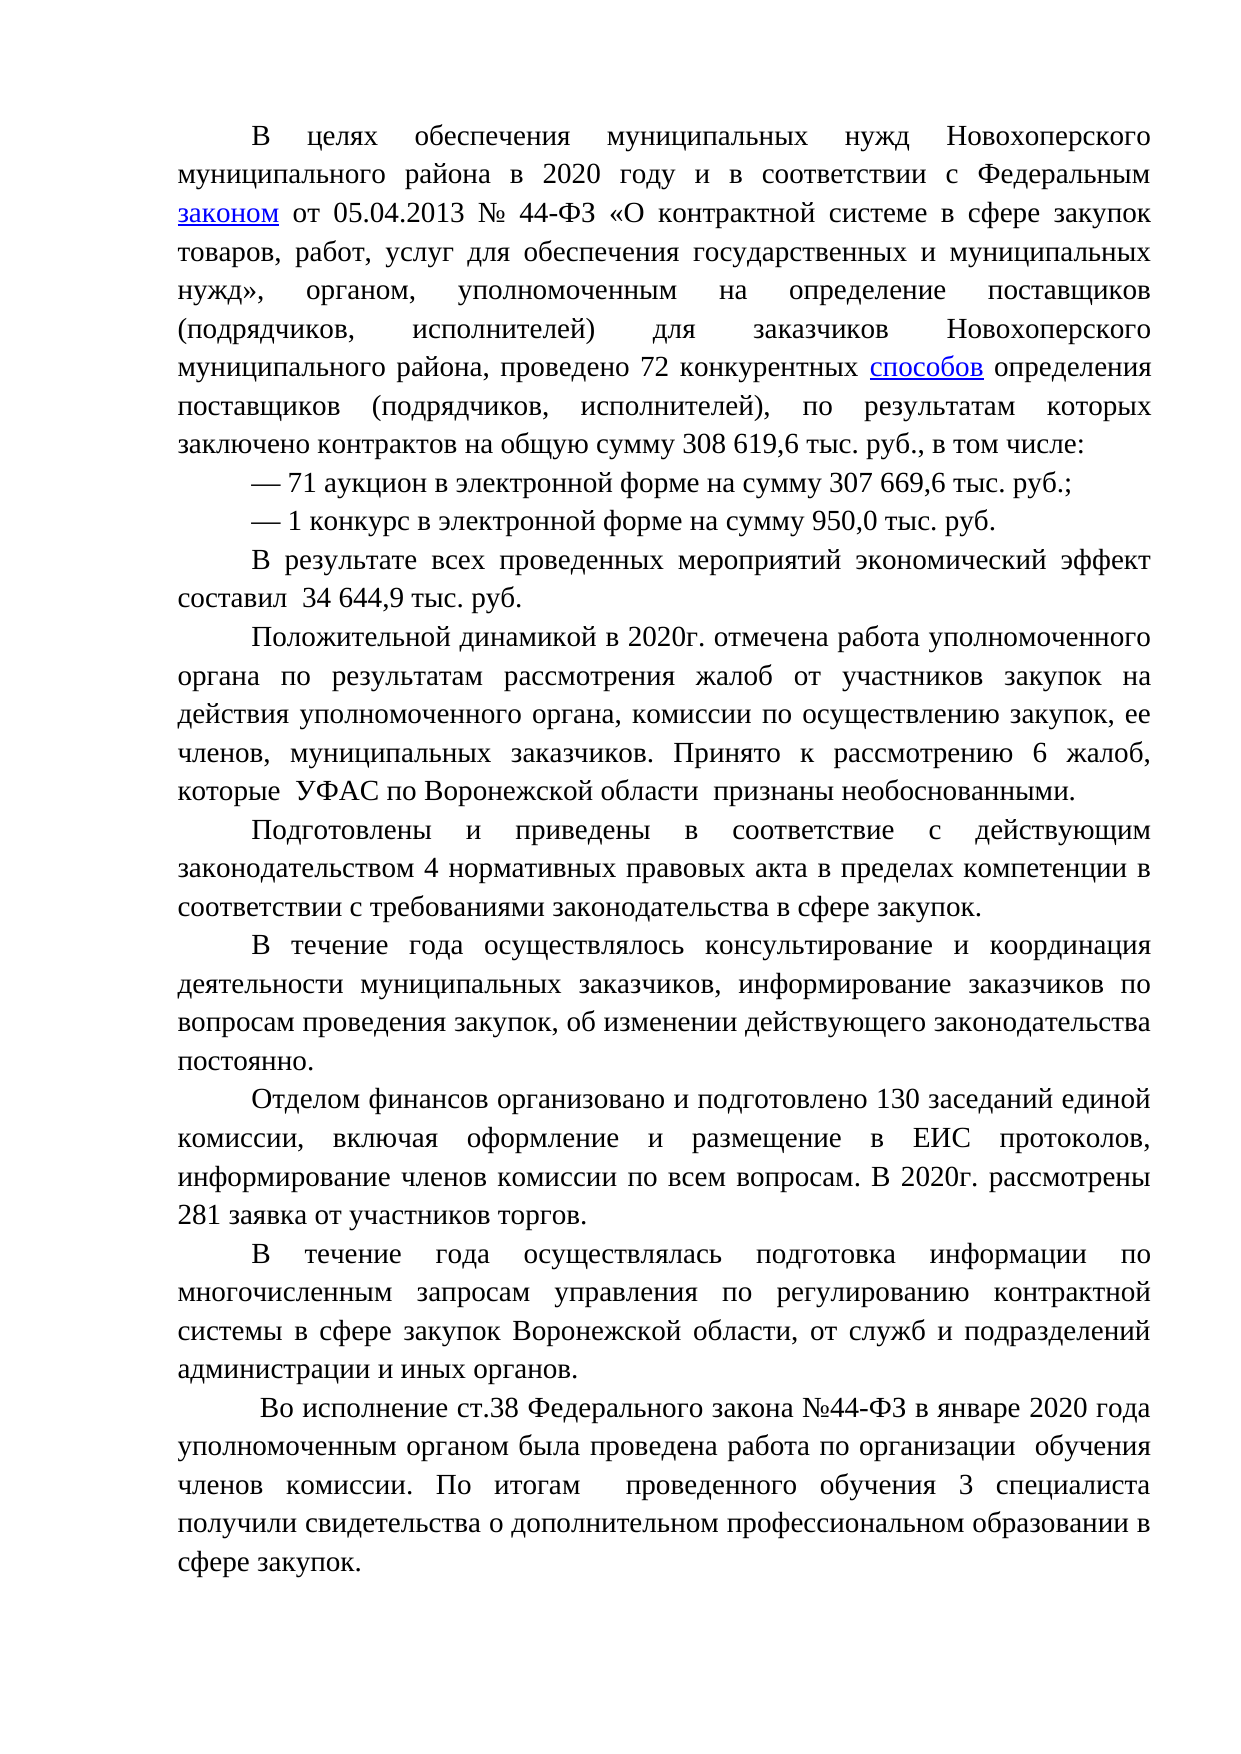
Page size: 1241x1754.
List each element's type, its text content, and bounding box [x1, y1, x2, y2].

text Отделом финансов организовано и подготовлено 130 заседаний единой комиссии, включая оформление и размещение в ЕИС протоколов, информирование членов комиссии по всем вопросам. В 2020г. рассмотрены 281 заявка от участников торгов. [177, 1082, 1152, 1231]
text В целях обеспечения муниципальных нужд Новохоперского муниципального района в 2020 году и в соответствии с Федеральным законом от 05.04.2013 № 44-ФЗ «О контрактной системе в сфере закупок товаров, работ, услуг для обеспечения государственных и муниципальных нужд», органом, уполномоченным на определение поставщиков (подрядчиков, исполнителей) для заказчиков Новохоперского муниципального района, проведено 72 конкурентных способов определения поставщиков (подрядчиков, исполнителей), по результатам которых заключено контрактов на общую сумму 308 619,6 тыс. руб., в том числе: [177, 118, 1152, 460]
text В течение года осуществлялась подготовка информации по многочисленным запросам управления по регулированию контрактной системы в сфере закупок Воронежской области, от служб и подразделений администрации и иных органов. [177, 1236, 1152, 1385]
text В течение года осуществлялось консультирование и координация деятельности муниципальных заказчиков, информирование заказчиков по вопросам проведения закупок, об изменении действующего законодательства постоянно. [177, 927, 1152, 1077]
text — 71 аукцион в электронной форме на сумму 307 669,6 тыс. руб.; [177, 465, 1152, 498]
text — 1 конкурс в электронной форме на сумму 950,0 тыс. руб. [177, 503, 1152, 537]
text В результате всех проведенных мероприятий экономический эффект составил 34 644,9 тыс. руб. [177, 542, 1152, 614]
text Во исполнение ст.38 Федерального закона №44-ФЗ в январе 2020 года уполномоченным органом была проведена работа по организации обучения членов комиссии. По итогам проведенного обучения 3 специалиста получили свидетельства о дополнительном профессиональном образовании в сфере закупок. [177, 1390, 1152, 1578]
text Положительной динамикой в 2020г. отмечена работа уполномоченного органа по результатам рассмотрения жалоб от участников закупок на действия уполномоченного органа, комиссии по осуществлению закупок, ее членов, муниципальных заказчиков. Принято к рассмотрению 6 жалоб, которые УФАС по Воронежской области признаны необоснованными. [177, 619, 1152, 807]
text Подготовлены и приведены в соответствие с действующим законодательством 4 нормативных правовых акта в пределах компетенции в соответствии с требованиями законодательства в сфере закупок. [177, 812, 1152, 922]
